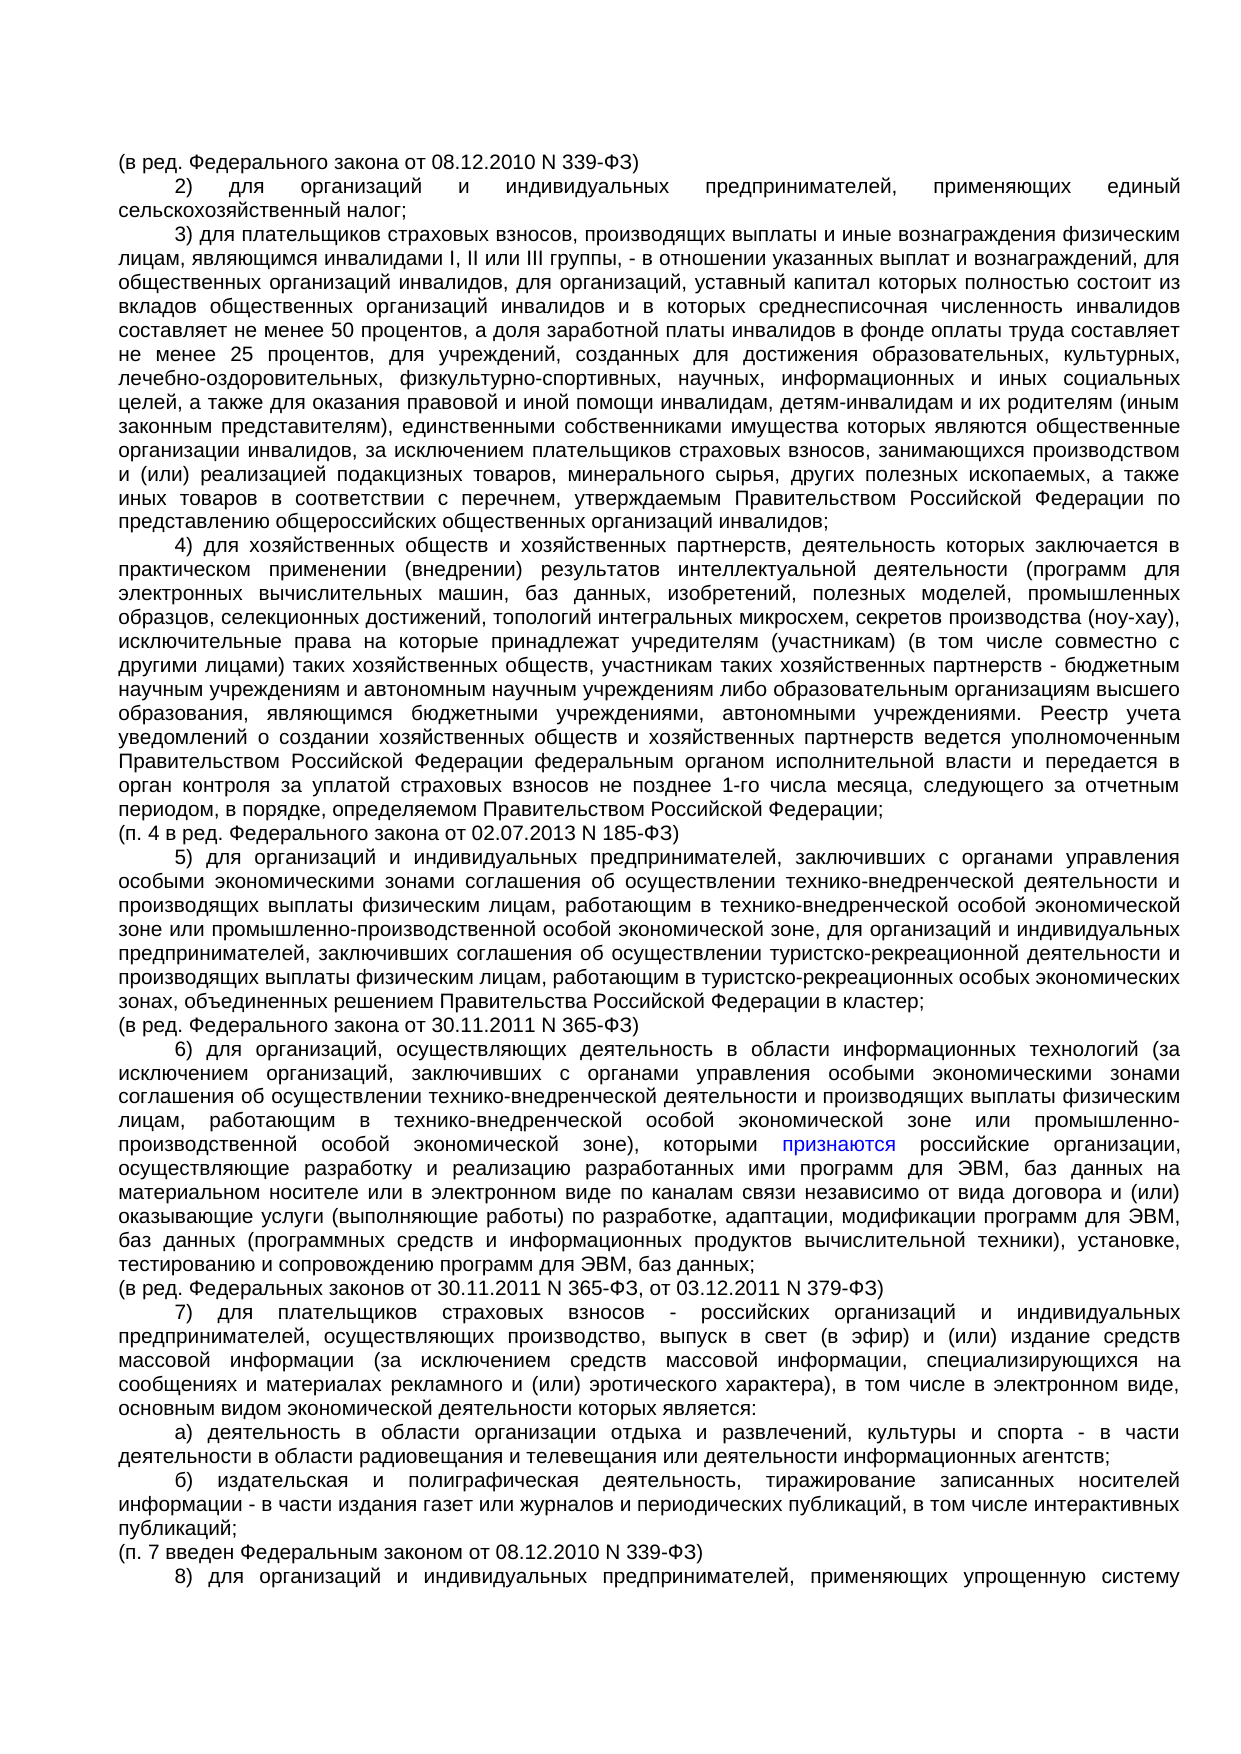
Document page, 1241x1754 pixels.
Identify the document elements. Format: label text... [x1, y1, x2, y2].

text 4) для хозяйственных обществ и хозяйственных партнерств, деятельность которых заключается в практическом применении (внедрении) результатов интеллектуальной деятельности (программ для электронных вычислительных машин, баз данных, изобретений, полезных моделей, промышленных образцов, селекционных достижений, топологий интегральных микросхем, секретов производства (ноу-хау), исключительные права на которые принадлежат учредителям (участникам) (в том числе совместно с другими лицами) таких хозяйственных обществ, участникам таких хозяйственных партнерств - бюджетным научным учреждениям и автономным научным учреждениям либо образовательным организациям высшего образования, являющимся бюджетными учреждениями, автономными учреждениями. Реестр учета уведомлений о создании хозяйственных обществ и хозяйственных партнерств ведется уполномоченным Правительством Российской Федерации федеральным органом исполнительной власти и передается в орган контроля за уплатой страховых взносов не позднее 1-го числа месяца, следующего за отчетным периодом, в порядке, определяемом Правительством Российской Федерации; [118, 533, 1181, 821]
text 7) для плательщиков страховых взносов - российских организаций и индивидуальных предпринимателей, осуществляющих производство, выпуск в свет (в эфир) и (или) издание средств массовой информации (за исключением средств массовой информации, специализирующихся на сообщениях и материалах рекламного и (или) эротического характера), в том числе в электронном виде, основным видом экономической деятельности которых является: [118, 1300, 1181, 1420]
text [118, 1563, 1181, 1587]
text 5) для организаций и индивидуальных предпринимателей, заключивших с органами управления особыми экономическими зонами соглашения об осуществлении технико-внедренческой деятельности и производящих выплаты физическим лицам, работающим в технико-внедренческой особой экономической зоне или промышленно-производственной особой экономической зоне, для организаций и индивидуальных предпринимателей, заключивших соглашения об осуществлении туристско-рекреационной деятельности и производящих выплаты физическим лицам, работающим в туристско-рекреационных особых экономических зонах, объединенных решением Правительства Российской Федерации в кластер; [118, 845, 1181, 1012]
text (в ред. Федеральных законов от 30.11.2011 N 365-ФЗ, от 03.12.2011 N 379-ФЗ) [118, 1276, 1181, 1300]
text 6) для организаций, осуществляющих деятельность в области информационных технологий (за исключением организаций, заключивших с органами управления особыми экономическими зонами соглашения об осуществлении технико-внедренческой деятельности и производящих выплаты физическим лицам, работающим в технико-внедренческой особой экономической зоне или промышленно-производственной особой экономической зоне), которыми признаются российские организации, осуществляющие разработку и реализацию разработанных ими программ для ЭВМ, баз данных на материальном носителе или в электронном виде по каналам связи независимо от вида договора и (или) оказывающие услуги (выполняющие работы) по разработке, адаптации, модификации программ для ЭВМ, баз данных (программных средств и информационных продуктов вычислительной техники), установке, тестированию и сопровождению программ для ЭВМ, баз данных; [118, 1036, 1181, 1276]
text а) деятельность в области организации отдыха и развлечений, культуры и спорта - в части деятельности в области радиовещания и телевещания или деятельности информационных агентств; [118, 1420, 1181, 1468]
text (в ред. Федерального закона от 08.12.2010 N 339-ФЗ) [118, 150, 1181, 174]
text 3) для плательщиков страховых взносов, производящих выплаты и иные вознаграждения физическим лицам, являющимся инвалидами I, II или III группы, - в отношении указанных выплат и вознаграждений, для общественных организаций инвалидов, для организаций, уставный капитал которых полностью состоит из вкладов общественных организаций инвалидов и в которых среднесписочная численность инвалидов составляет не менее 50 процентов, а доля заработной платы инвалидов в фонде оплаты труда составляет не менее 25 процентов, для учреждений, созданных для достижения образовательных, культурных, лечебно-оздоровительных, физкультурно-спортивных, научных, информационных и иных социальных целей, а также для оказания правовой и иной помощи инвалидам, детям-инвалидам и их родителям (иным законным представителям), единственными собственниками имущества которых являются общественные организации инвалидов, за исключением плательщиков страховых взносов, занимающихся производством и (или) реализацией подакцизных товаров, минерального сырья, других полезных ископаемых, а также иных товаров в соответствии с перечнем, утверждаемым Правительством Российской Федерации по представлению общероссийских общественных организаций инвалидов; [118, 222, 1181, 533]
text (п. 7 введен Федеральным законом от 08.12.2010 N 339-ФЗ) [118, 1539, 1181, 1563]
text (п. 4 в ред. Федерального закона от 02.07.2013 N 185-ФЗ) [118, 821, 1181, 845]
text (в ред. Федерального закона от 30.11.2011 N 365-ФЗ) [118, 1012, 1181, 1036]
text 2) для организаций и индивидуальных предпринимателей, применяющих единый сельскохозяйственный налог; [118, 174, 1181, 222]
text б) издательская и полиграфическая деятельность, тиражирование записанных носителей информации - в части издания газет или журналов и периодических публикаций, в том числе интерактивных публикаций; [118, 1468, 1181, 1539]
